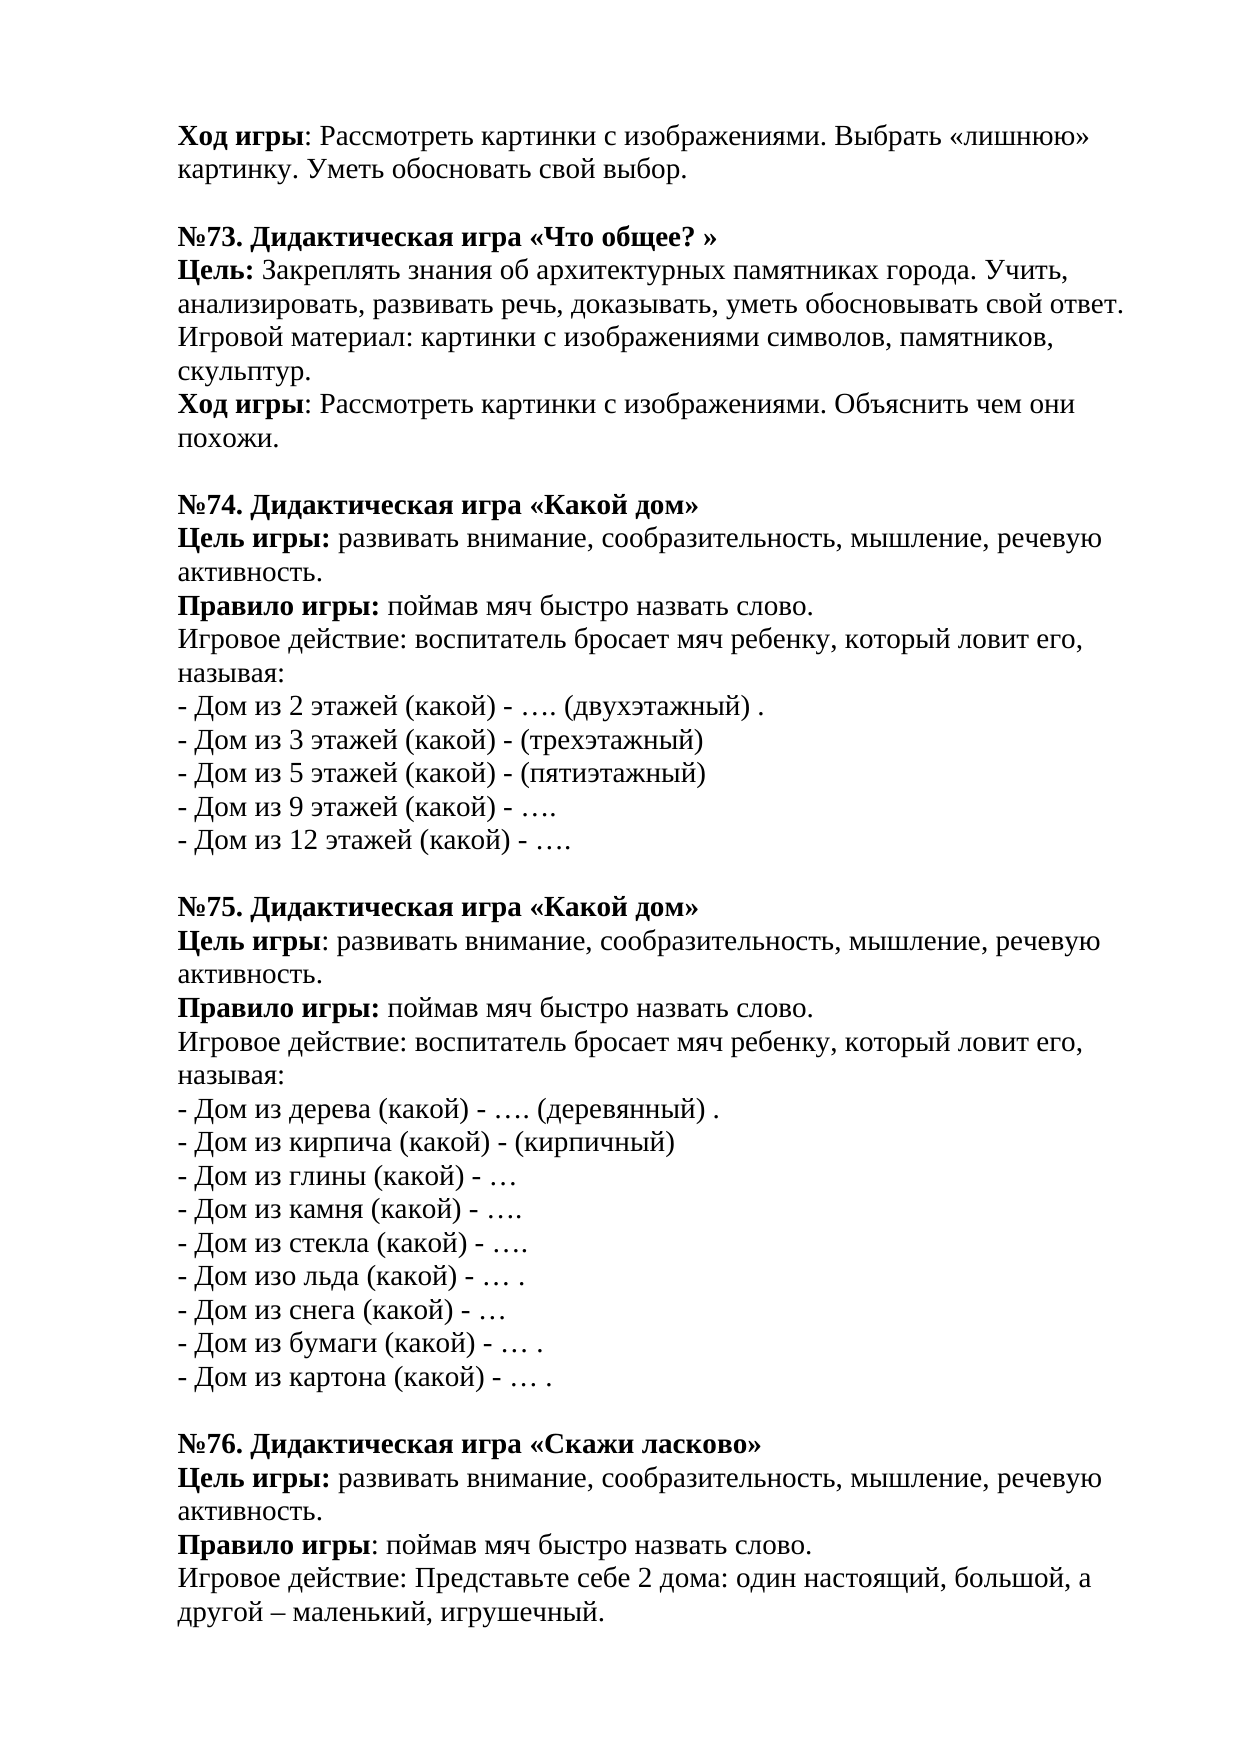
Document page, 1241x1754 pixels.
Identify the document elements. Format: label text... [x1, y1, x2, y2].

text Игровое действие: воспитатель бросает мяч ребенку, который ловит его, называя: [177, 1024, 1152, 1091]
text - Дом изо льда (какой) - … . [177, 1258, 1152, 1292]
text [177, 252, 1152, 319]
text Цель игры: развивать внимание, сообразительность, мышление, речевую активность. [177, 1460, 1152, 1527]
text - Дом из бумаги (какой) - … . [177, 1326, 1152, 1359]
text №76. Дидактическая игра «Скажи ласково» [177, 1426, 1152, 1460]
text №75. Дидактическая игра «Какой дом» [177, 889, 1152, 923]
text Игровое действие: воспитатель бросает мяч ребенку, который ловит его, называя: [177, 621, 1152, 688]
text - Дом из картона (какой) - … . [177, 1359, 1152, 1393]
text - Дом из камня (какой) - …. [177, 1191, 1152, 1225]
text - Дом из снега (какой) - … [177, 1292, 1152, 1326]
text Правило игры: поймав мяч быстро назвать слово. [177, 990, 1152, 1024]
text Правило игры: поймав мяч быстро назвать слово. [177, 1527, 1152, 1560]
text - Дом из 5 этажей (какой) - (пятиэтажный) [177, 755, 1152, 789]
text - Дом из 3 этажей (какой) - (трехэтажный) [177, 722, 1152, 755]
text №73. Дидактическая игра «Что общее? » [177, 219, 1152, 252]
text №74. Дидактическая игра «Какой дом» [177, 487, 1152, 521]
text Цель игры: развивать внимание, сообразительность, мышление, речевую активность. [177, 923, 1152, 990]
text - Дом из кирпича (какой) - (кирпичный) [177, 1124, 1152, 1158]
text - Дом из 12 этажей (какой) - …. [177, 822, 1152, 856]
text Игровое действие: Представьте себе 2 дома: один настоящий, большой, а другой – маленький, игрушечный. [177, 1560, 1152, 1627]
text Ход игры: Рассмотреть картинки с изображениями. Выбрать «лишнюю» картинку. Уметь обосновать свой выбор. [177, 118, 1152, 185]
text Игровой материал: картинки с изображениями символов, памятников, скульптур. [177, 319, 1152, 386]
text - Дом из 2 этажей (какой) - …. (двухэтажный) . [177, 688, 1152, 722]
text - Дом из стекла (какой) - …. [177, 1225, 1152, 1258]
text Цель игры: развивать внимание, сообразительность, мышление, речевую активность. [177, 521, 1152, 588]
text Ход игры: Рассмотреть картинки с изображениями. Объяснить чем они похожи. [177, 386, 1152, 453]
text Правило игры: поймав мяч быстро назвать слово. [177, 588, 1152, 621]
text - Дом из дерева (какой) - …. (деревянный) . [177, 1091, 1152, 1124]
text - Дом из глины (какой) - … [177, 1158, 1152, 1191]
text - Дом из 9 этажей (какой) - …. [177, 789, 1152, 822]
